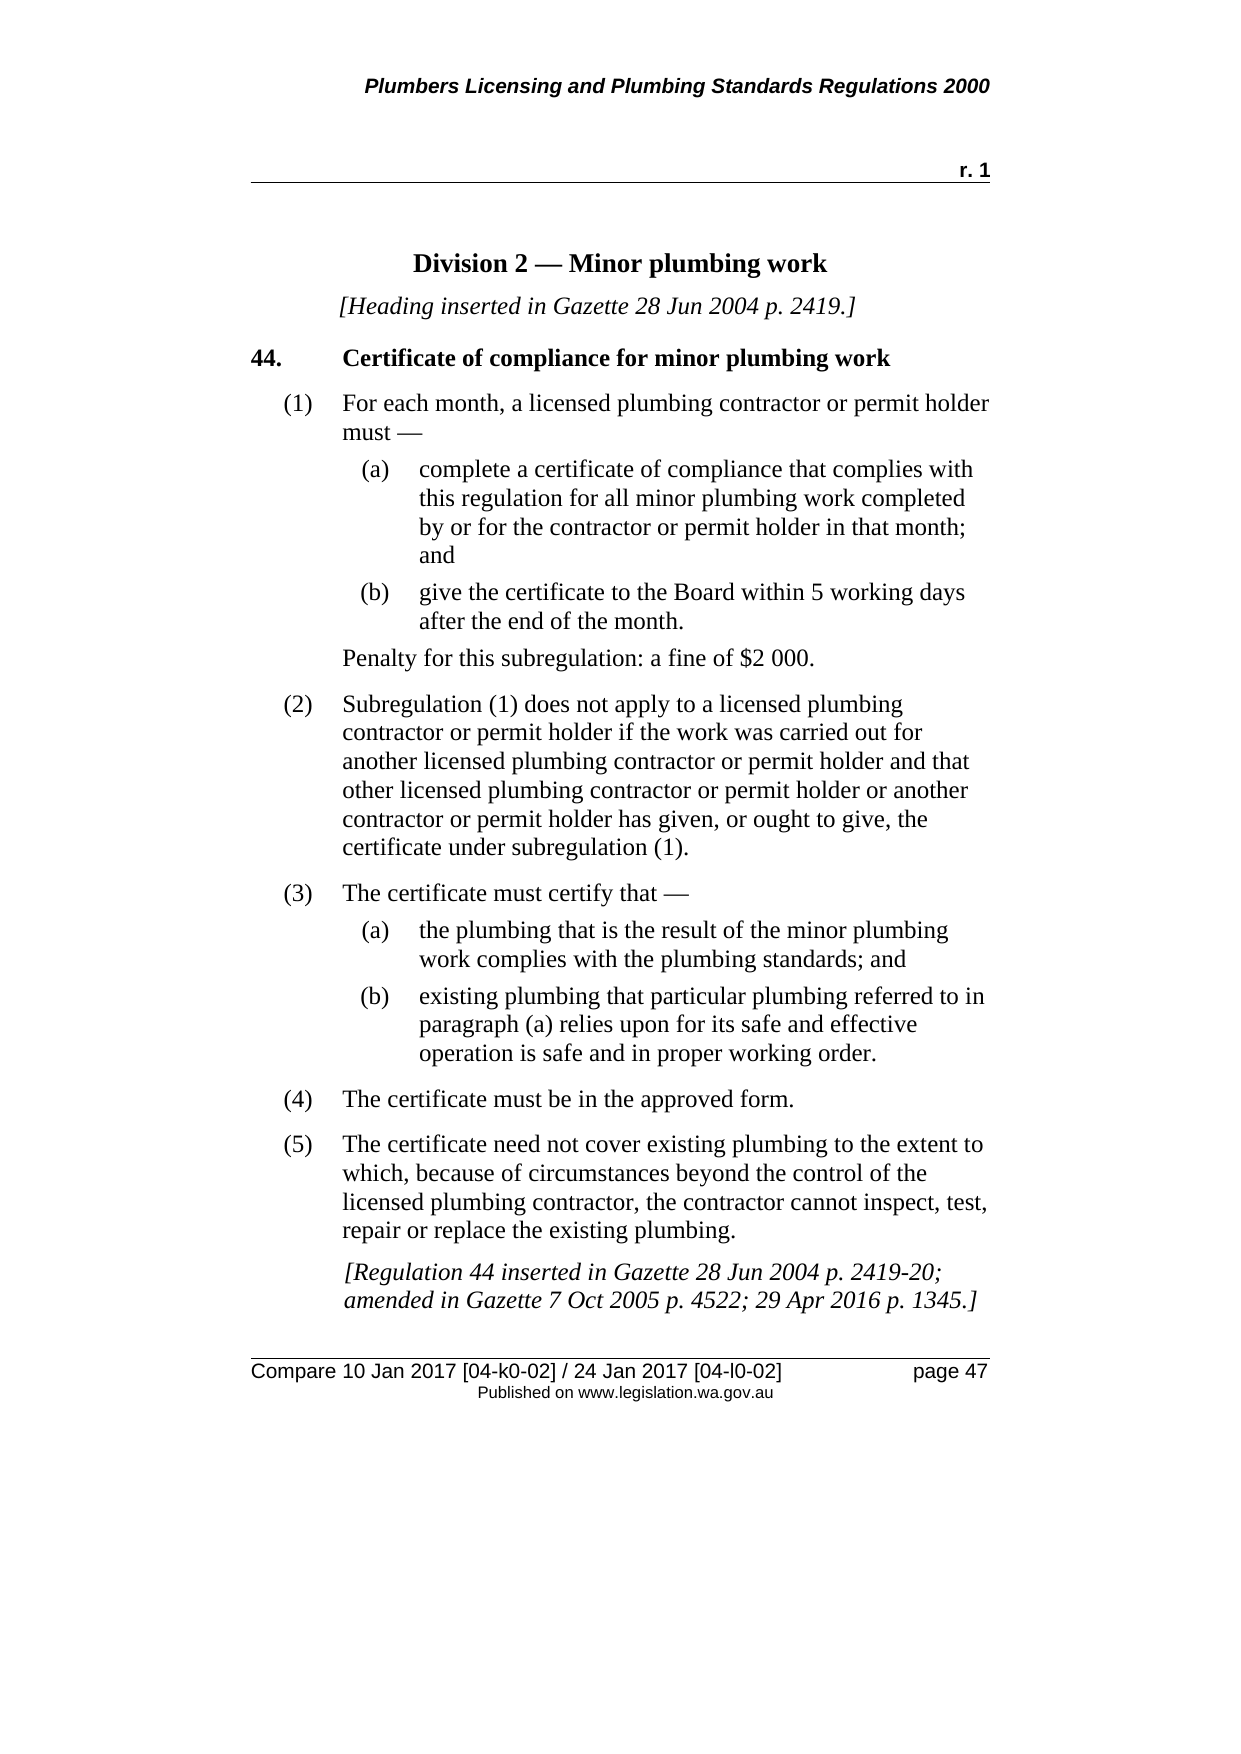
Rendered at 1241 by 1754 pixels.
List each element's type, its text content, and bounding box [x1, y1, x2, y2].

text (a) complete a certificate of compliance that complies with this regulation for all minor plumbing work completed by or for the contractor or permit holder in that month; and [251, 454, 990, 569]
text Penalty for this subregulation: a fine of $2 000. [251, 643, 990, 672]
text (b) give the certificate to the Board within 5 working days after the end of the month. [251, 577, 990, 635]
text (1) For each month, a licensed plumbing contractor or permit holder must — [251, 388, 990, 446]
subtitle 44. Certificate of compliance for minor plumbing work [251, 343, 990, 372]
text (b) existing plumbing that particular plumbing referred to in paragraph (a) relies upon for its safe and effective operation is safe and in proper working order. [251, 981, 990, 1067]
text (2) Subregulation (1) does not apply to a licensed plumbing contractor or permit holder if the work was carried out for another licensed plumbing contractor or permit holder and that other licensed plumbing contractor or permit holder or another contractor or permit holder has given, or ought to give, the certificate under subregulation (1). [251, 689, 990, 861]
text [Regulation 44 inserted in Gazette 28 Jun 2004 p. 2419-20; amended in Gazette 7 Oct 2005 p. 4522; 29 Apr 2016 p. 1345.] [251, 1257, 990, 1314]
subtitle [Heading inserted in Gazette 28 Jun 2004 p. 2419.] [251, 291, 990, 320]
subtitle Division 2 — Minor plumbing work [251, 247, 990, 279]
text (5) The certificate need not cover existing plumbing to the extent to which, because of circumstances beyond the control of the licensed plumbing contractor, the contractor cannot inspect, test, repair or replace the existing plumbing. [251, 1129, 990, 1244]
text (3) The certificate must certify that — [251, 878, 990, 907]
text (a) the plumbing that is the result of the minor plumbing work complies with the plumbing standards; and [251, 915, 990, 972]
text (4) The certificate must be in the approved form. [251, 1084, 990, 1112]
